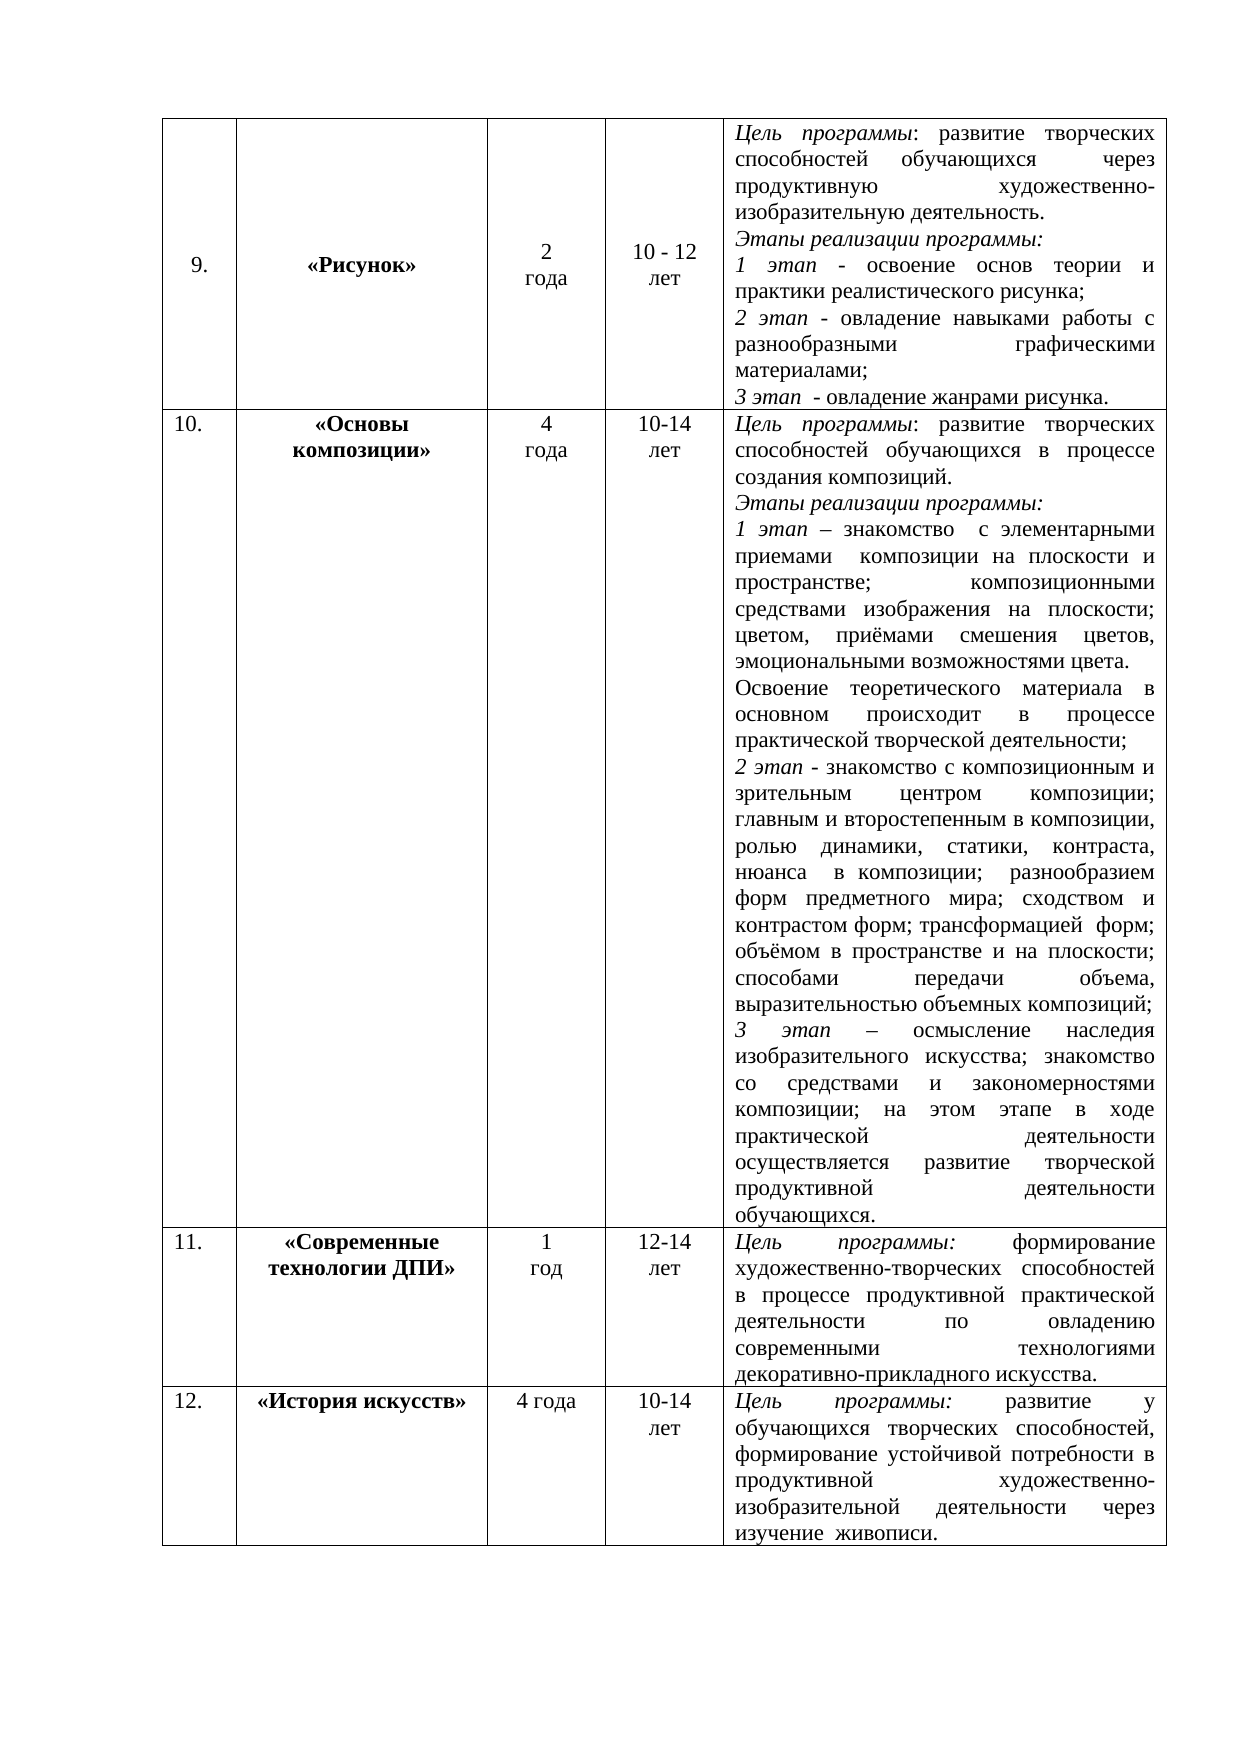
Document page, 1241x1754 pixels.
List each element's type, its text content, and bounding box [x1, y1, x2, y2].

table_cell 10-14 лет [606, 1387, 723, 1545]
table_cell 2 года [488, 119, 605, 409]
table_cell 4 года [488, 1387, 605, 1545]
table_cell 11. [163, 1228, 236, 1386]
table_cell 12. [163, 1387, 236, 1545]
table_cell Цель программы: развитие творческих способностей обучающихся через продуктивную художественно-изобразительную деятельность. Этапы реализации программы: 1 этап - освоение основ теории и практики реалистического рисунка; 2 этап - овладение навыками работы с разнообразными графическими материалами; 3 этап - овладение жанрами рисунка. [724, 119, 1166, 409]
table_cell «Рисунок» [237, 119, 487, 409]
table_cell «История искусств» [237, 1387, 487, 1545]
table_cell 4 года [488, 410, 605, 1227]
table_cell 10. [163, 410, 236, 1227]
table_cell 1 год [488, 1228, 605, 1386]
table_cell «Основы композиции» [237, 410, 487, 1227]
table_cell 10-14 лет [606, 410, 723, 1227]
table_cell 12-14 лет [606, 1228, 723, 1386]
table_cell Цель программы: формирование художественно-творческих способностей в процессе продуктивной практической деятельности по овладению современными технологиями декоративно-прикладного искусства. [724, 1228, 1166, 1386]
table_cell «Современные технологии ДПИ» [237, 1228, 487, 1386]
table_cell Цель программы: развитие у обучающихся творческих способностей, формирование устойчивой потребности в продуктивной художественно-изобразительной деятельности через изучение живописи. [724, 1387, 1166, 1545]
table_cell 10 - 12 лет [606, 119, 723, 409]
table_cell 9. [163, 119, 236, 409]
table_cell Цель программы: развитие творческих способностей обучающихся в процессе создания композиций. Этапы реализации программы: 1 этап – знакомство с элементарными приемами композиции на плоскости и пространстве; композиционными средствами изображения на плоскости; цветом, приёмами смешения цветов, эмоциональными возможностями цвета. Освоение теоретического материала в основном происходит в процессе практической творческой деятельности; 2 этап - знакомство с композиционным и зрительным центром композиции; главным и второстепенным в композиции, ролью динамики, статики, контраста, нюанса в композиции; разнообразием форм предметного мира; сходством и контрастом форм; трансформацией форм; объёмом в пространстве и на плоскости; способами передачи объема, выразительностью объемных композиций; 3 этап – осмысление наследия изобразительного искусства; знакомство со средствами и закономерностями композиции; на этом этапе в ходе практической деятельности осуществляется развитие творческой продуктивной деятельности обучающихся. [724, 410, 1166, 1227]
